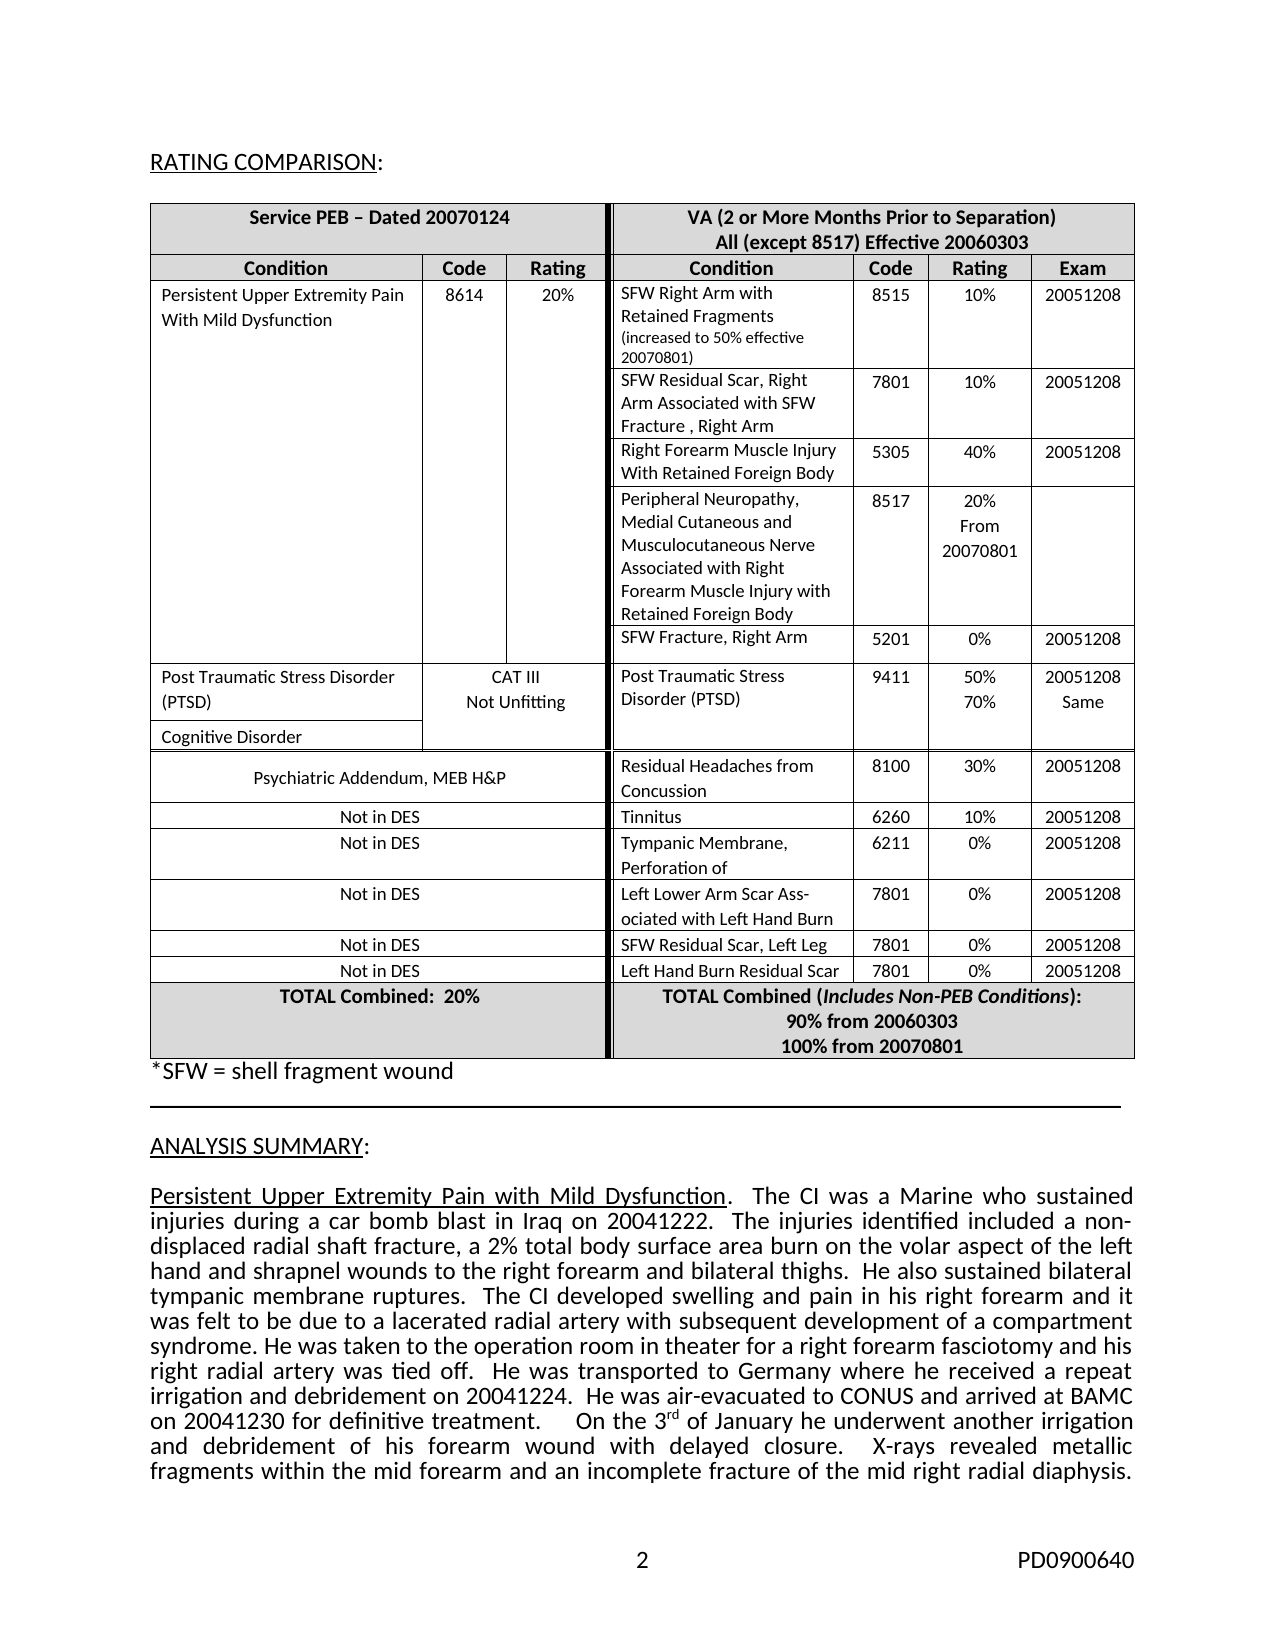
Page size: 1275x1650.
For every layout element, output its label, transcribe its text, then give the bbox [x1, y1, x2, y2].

table_cell 9411 [854, 664, 928, 749]
table_cell SFW Residual Scar, Right Arm Associated with SFW Fracture , Right Arm [614, 369, 853, 437]
table_cell 20051208 [1032, 281, 1134, 368]
table_cell Exam [1032, 255, 1134, 280]
table_cell 7801 [854, 957, 928, 982]
table_cell 6260 [854, 803, 928, 828]
table_cell 20% From 20070801 [929, 487, 1031, 624]
table_cell Not in DES [151, 957, 605, 982]
table_cell Left Lower Arm Scar Ass-ociated with Left Hand Burn [614, 880, 853, 930]
table_cell 8517 [854, 487, 928, 624]
table_cell 0% [929, 957, 1031, 982]
table_cell TOTAL Combined (Includes Non-PEB Conditions): 90% from 20060303 100% from 20070801 [614, 983, 1134, 1058]
table_cell 10% [929, 369, 1031, 437]
table_cell 20051208 [1032, 931, 1134, 956]
table_cell Not in DES [151, 880, 605, 930]
table_cell Tympanic Membrane, Perforation of [614, 829, 853, 879]
table_cell 20051208 [1032, 829, 1134, 879]
table_cell TOTAL Combined: 20% [151, 983, 605, 1058]
text *SFW = shell fragment wound [150, 1059, 1134, 1084]
table_cell 20051208 [1032, 752, 1134, 802]
table_cell 0% [929, 880, 1031, 930]
text RATING COMPARISON: [150, 150, 1134, 175]
table_cell 8515 [854, 281, 928, 368]
table_cell Condition [614, 255, 853, 280]
table_cell 6211 [854, 829, 928, 879]
table_cell 10% [929, 803, 1031, 828]
table_cell 20051208 [1032, 439, 1134, 486]
table_cell Persistent Upper Extremity Pain With Mild Dysfunction [151, 281, 422, 663]
table_cell [1032, 487, 1134, 624]
table_header VA (2 or More Months Prior to Separation) All (except 8517) Effective 20060303 [614, 204, 1134, 254]
table_cell Post Traumatic Stress Disorder (PTSD) [151, 664, 422, 720]
table_cell 0% [929, 626, 1031, 663]
table_cell 20051208 [1032, 803, 1134, 828]
table_cell Code [854, 255, 928, 280]
table_cell Psychiatric Addendum, MEB H&P [151, 752, 605, 802]
table_cell 7801 [854, 369, 928, 437]
table_cell CAT III Not Unfitting [423, 664, 605, 749]
table_cell 0% [929, 829, 1031, 879]
table_cell 20051208 [1032, 626, 1134, 663]
table_cell Left Hand Burn Residual Scar [614, 957, 853, 982]
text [150, 1184, 1134, 1484]
table_cell Rating [507, 255, 605, 280]
table_cell SFW Right Arm with Retained Fragments (increased to 50% effective 20070801) [614, 281, 853, 368]
table_cell 7801 [854, 931, 928, 956]
table_cell Peripheral Neuropathy, Medial Cutaneous and Musculocutaneous Nerve Associated with Right Forearm Muscle Injury with Retained Foreign Body [614, 487, 853, 624]
table_cell 0% [929, 931, 1031, 956]
table_cell SFW Fracture, Right Arm [614, 626, 853, 663]
table_cell Code [423, 255, 506, 280]
table_cell 7801 [854, 880, 928, 930]
table_cell 20051208 [1032, 957, 1134, 982]
table_cell 8614 [423, 281, 506, 663]
table_cell 8100 [854, 752, 928, 802]
table_cell Rating [929, 255, 1031, 280]
table_cell Tinnitus [614, 803, 853, 828]
table_cell SFW Residual Scar, Left Leg [614, 931, 853, 956]
table_cell Not in DES [151, 931, 605, 956]
table_cell 40% [929, 439, 1031, 486]
table_cell Condition [151, 255, 422, 280]
text ANALYSIS SUMMARY: [150, 1134, 1134, 1159]
table_cell Residual Headaches from Concussion [614, 752, 853, 802]
table_cell Right Forearm Muscle Injury With Retained Foreign Body [614, 439, 853, 486]
table_cell 5201 [854, 626, 928, 663]
table_cell 20051208 Same [1032, 664, 1134, 749]
table_cell 10% [929, 281, 1031, 368]
table_cell Cognitive Disorder [151, 721, 422, 749]
table_cell 20051208 [1032, 880, 1134, 930]
table_cell Not in DES [151, 829, 605, 879]
table_cell 30% [929, 752, 1031, 802]
table_header Service PEB – Dated 20070124 [151, 204, 605, 254]
table_cell 20051208 [1032, 369, 1134, 437]
table_cell 50% 70% [929, 664, 1031, 749]
table_cell Post Traumatic Stress Disorder (PTSD) [614, 664, 853, 749]
table_cell 5305 [854, 439, 928, 486]
table_cell 20% [507, 281, 605, 663]
text ______________________________________________________________________________ [150, 1084, 1134, 1109]
table_cell Not in DES [151, 803, 605, 828]
